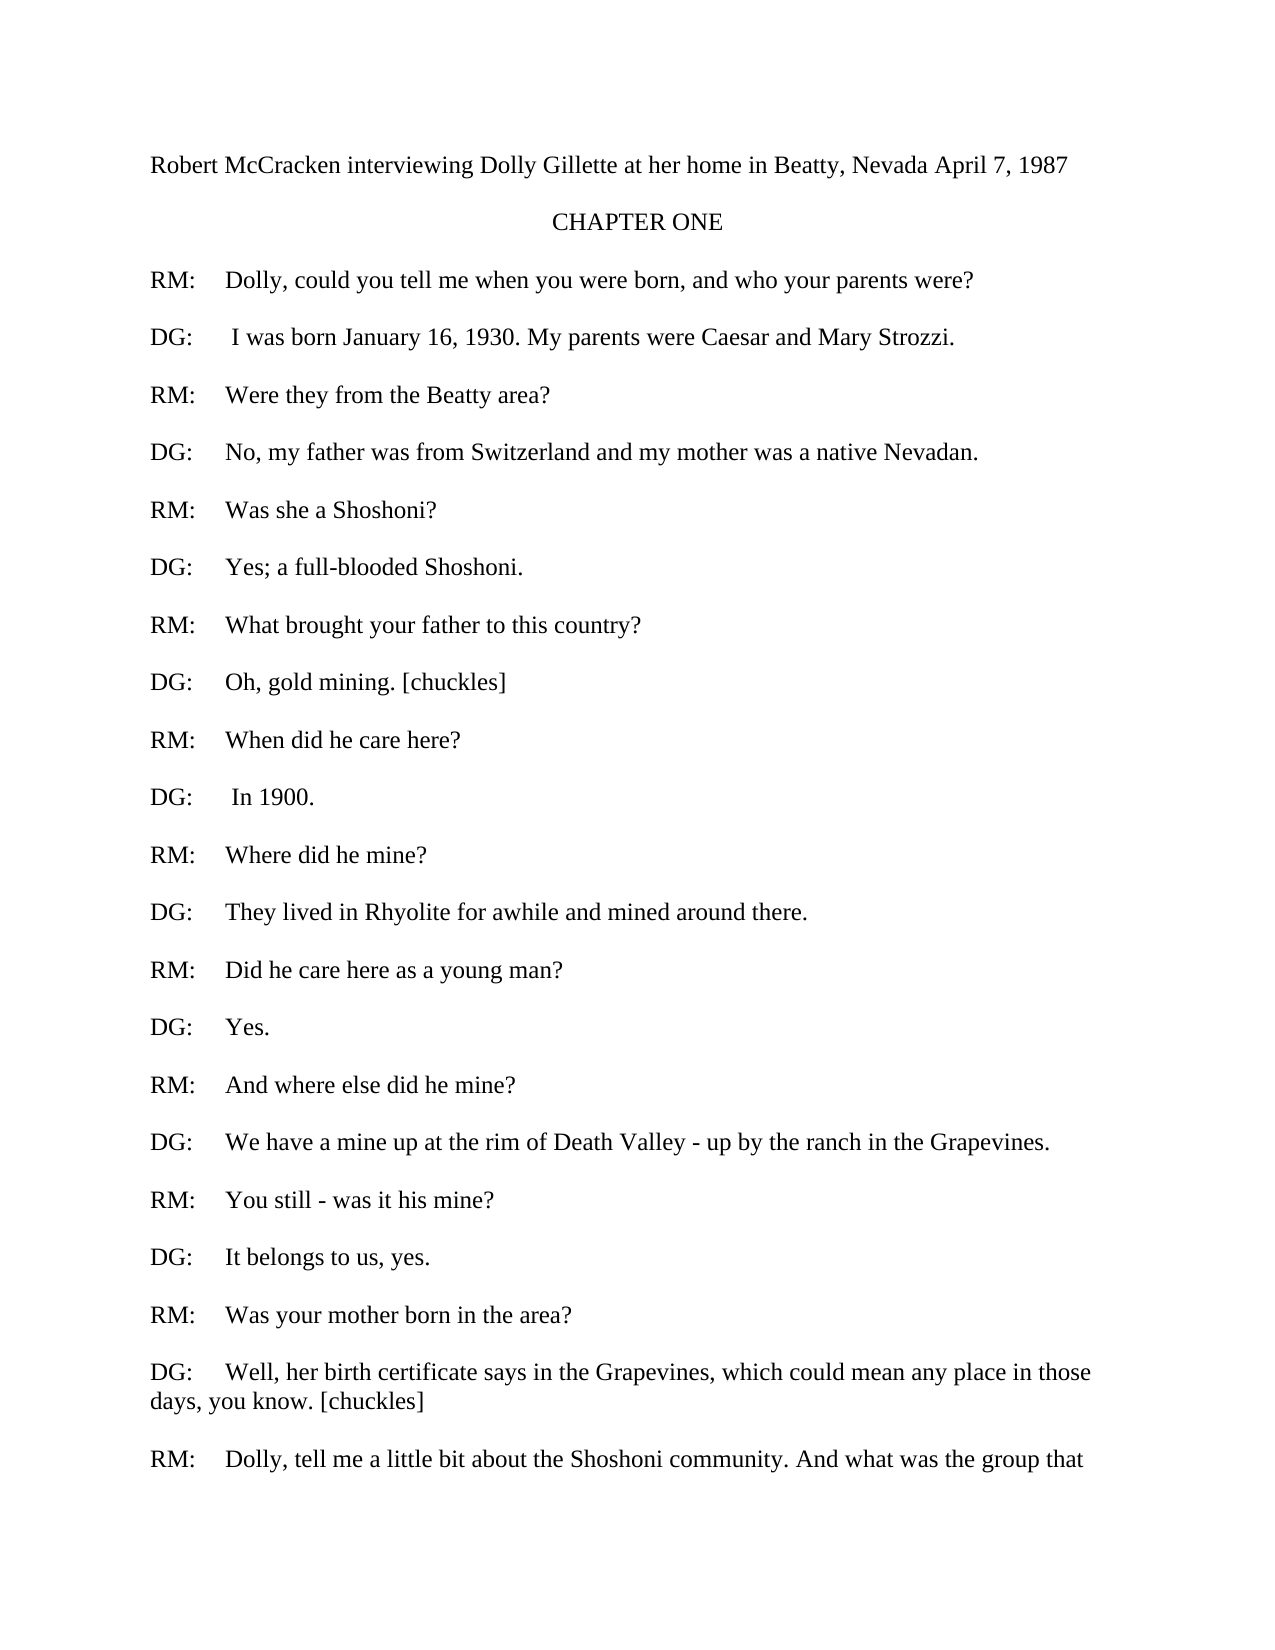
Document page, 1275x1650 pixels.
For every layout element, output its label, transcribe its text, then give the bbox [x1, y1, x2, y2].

text DG: Yes. [150, 1012, 1125, 1041]
text RM: Did he care here as a young man? [150, 955, 1125, 984]
text DG: It belongs to us, yes. [150, 1242, 1125, 1271]
text RM: What brought your father to this country? [150, 610, 1125, 639]
text DG: No, my father was from Switzerland and my mother was a native Nevadan. [150, 437, 1125, 466]
text RM: Dolly, could you tell me when you were born, and who your parents were? [150, 265, 1125, 294]
text RM: When did he care here? [150, 725, 1125, 754]
text RM: Where did he mine? [150, 840, 1125, 869]
text DG: Well, her birth certificate says in the Grapevines, which could mean any place in those days, you know. [chuckles] [150, 1357, 1125, 1415]
text RM: Was she a Shoshoni? [150, 495, 1125, 524]
text DG: I was born January 16, 1930. My parents were Caesar and Mary Strozzi. [150, 322, 1125, 351]
text DG: Oh, gold mining. [chuckles] [150, 667, 1125, 696]
text DG: Yes; a full-blooded Shoshoni. [150, 552, 1125, 581]
text RM: Was your mother born in the area? [150, 1300, 1125, 1329]
text RM: And where else did he mine? [150, 1070, 1125, 1099]
text RM: You still - was it his mine? [150, 1185, 1125, 1214]
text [150, 1444, 1125, 1472]
text DG: In 1900. [150, 782, 1125, 811]
text Robert McCracken interviewing Dolly Gillette at her home in Beatty, Nevada April 7, 1987 [150, 150, 1125, 179]
text DG: They lived in Rhyolite for awhile and mined around there. [150, 897, 1125, 926]
text RM: Were they from the Beatty area? [150, 380, 1125, 409]
text CHAPTER ONE [150, 207, 1125, 236]
text DG: We have a mine up at the rim of Death Valley - up by the ranch in the Grapevines. [150, 1127, 1125, 1156]
